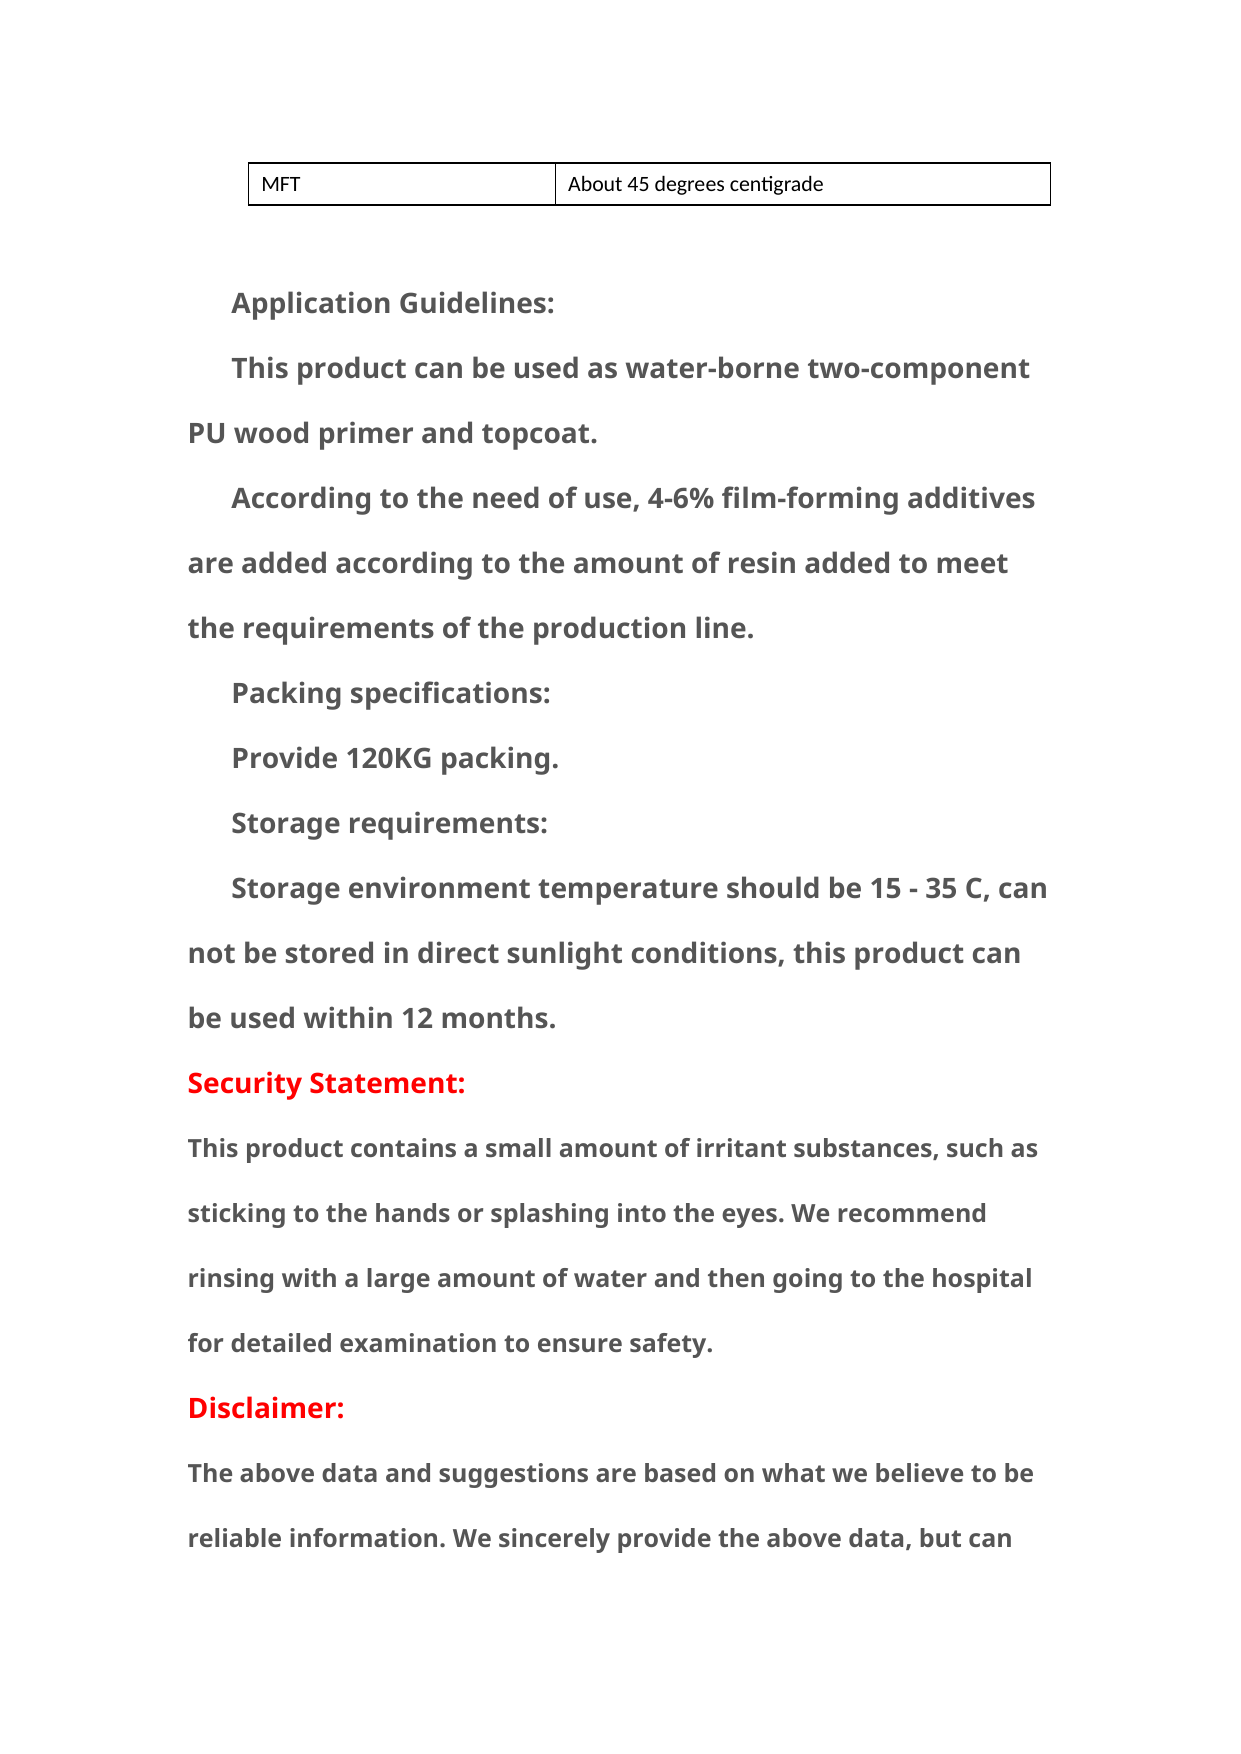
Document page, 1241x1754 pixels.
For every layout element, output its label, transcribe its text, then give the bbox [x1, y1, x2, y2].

text Disclaimer: [187, 1376, 1053, 1441]
text Provide 120KG packing. [187, 726, 1053, 791]
text This product can be used as water-borne two-component PU wood primer and topcoat. [187, 336, 1053, 466]
text Security Statement: [187, 1051, 1053, 1116]
text According to the need of use, 4-6% film-forming additives are added according to the amount of resin added to meet the requirements of the production line. [187, 466, 1053, 661]
text Packing specifications: [187, 661, 1053, 726]
text Storage requirements: [187, 791, 1053, 856]
table_cell About 45 degrees centigrade [556, 164, 1050, 204]
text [187, 1441, 1053, 1571]
text Storage environment temperature should be 15 - 35 C, can not be stored in direct sunlight conditions, this product can be used within 12 months. [187, 856, 1053, 1051]
table_cell MFT [249, 164, 555, 204]
text This product contains a small amount of irritant substances, such as sticking to the hands or splashing into the eyes. We recommend rinsing with a large amount of water and then going to the hospital for detailed examination to ensure safety. [187, 1116, 1053, 1376]
text Application Guidelines: [187, 271, 1053, 336]
